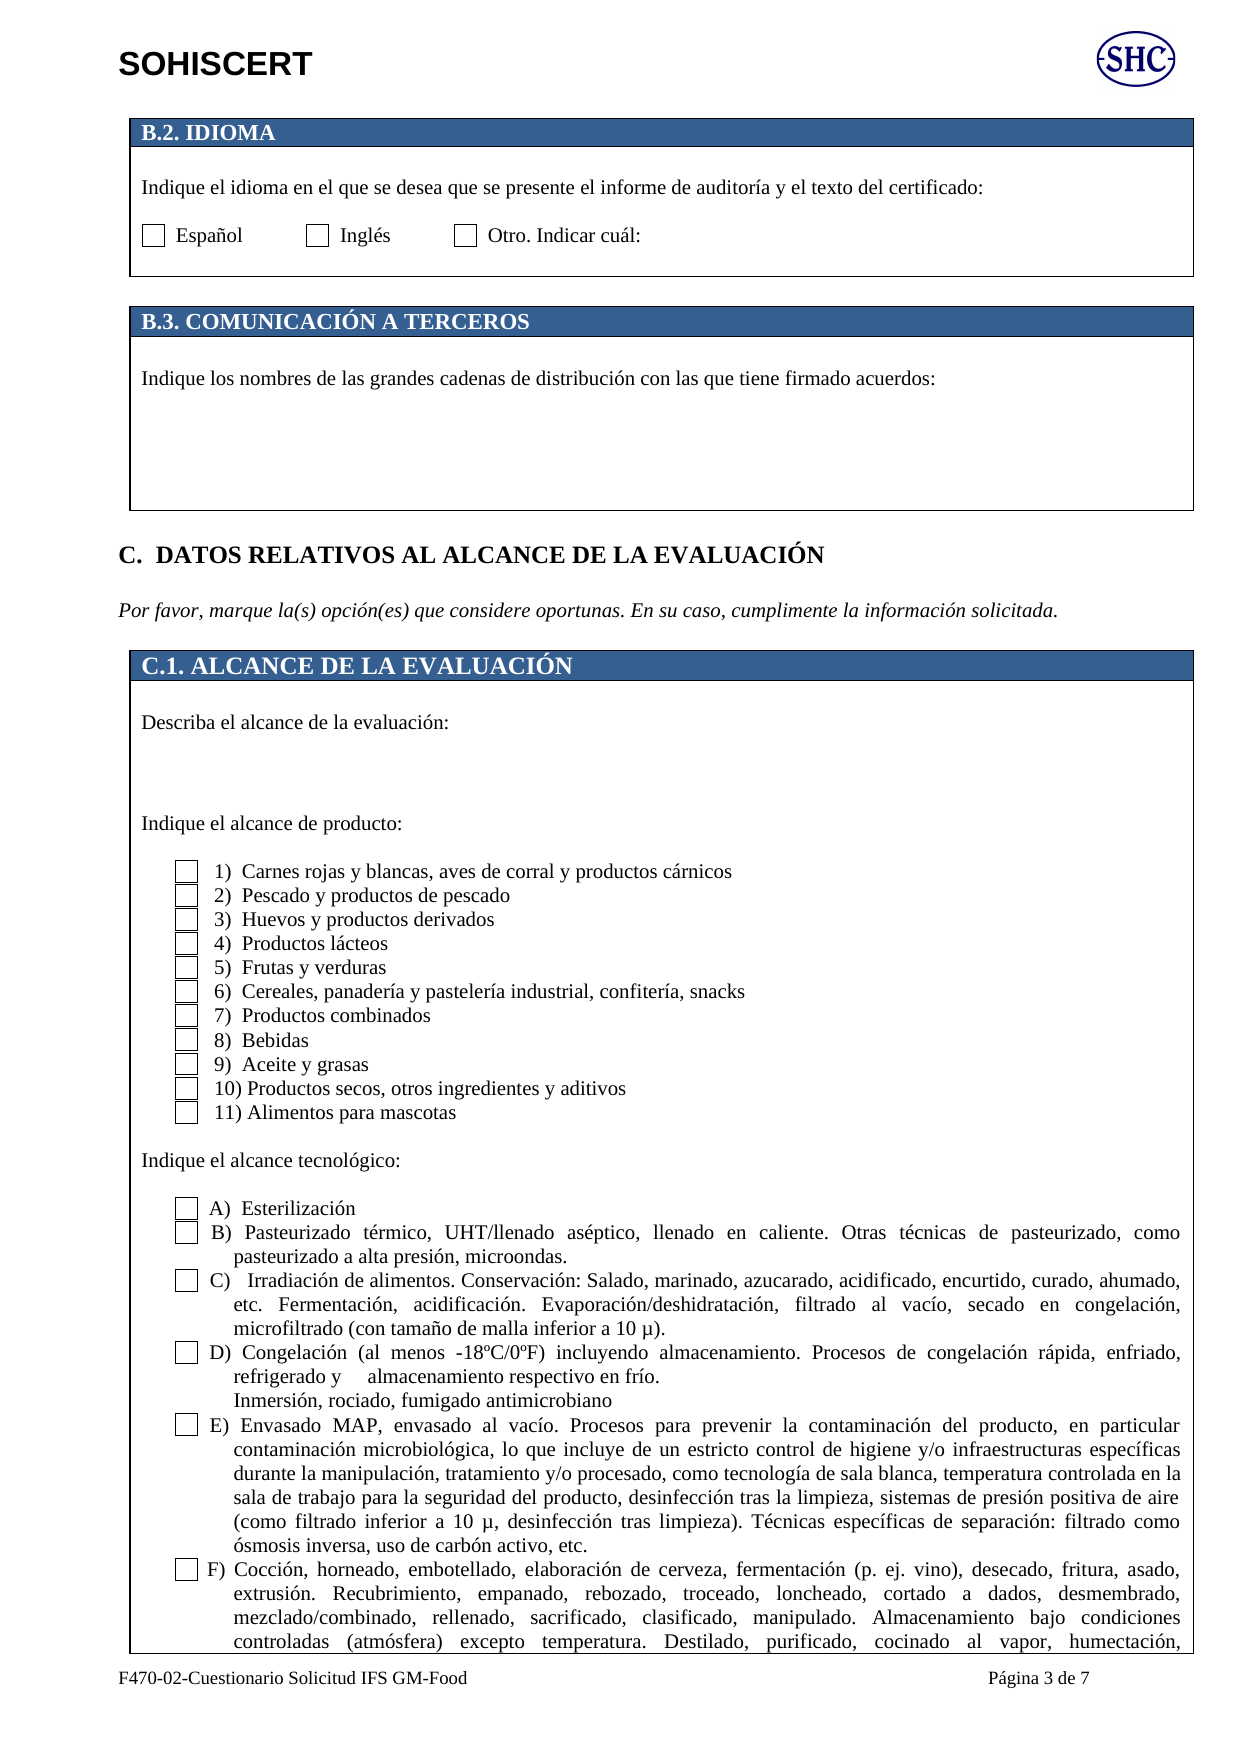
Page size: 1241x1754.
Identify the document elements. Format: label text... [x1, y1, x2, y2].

picture [1096, 31, 1176, 89]
list DATOS RELATIVOS AL ALCANCE DE LA EVALUACIÓN [118, 540, 1107, 569]
table_header C.1. ALCANCE DE LA EVALUACIÓN [131, 651, 1193, 680]
table_cell Indique los nombres de las grandes cadenas de distribución con las que tiene firmado acuerdos: [131, 337, 1193, 510]
table_header B.2. IDIOMA [131, 119, 1193, 146]
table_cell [131, 681, 1193, 1653]
table_cell Indique el idioma en el que se desea que se presente el informe de auditoría y el texto del certificado: Español Inglés Otro. Indicar cuál: [131, 147, 1193, 276]
table_header B.3. COMUNICACIÓN A TERCEROS [131, 307, 1193, 336]
text Por favor, marque la(s) opción(es) que considere oportunas. En su caso, cumplimente la información solicitada. [118, 598, 1107, 622]
